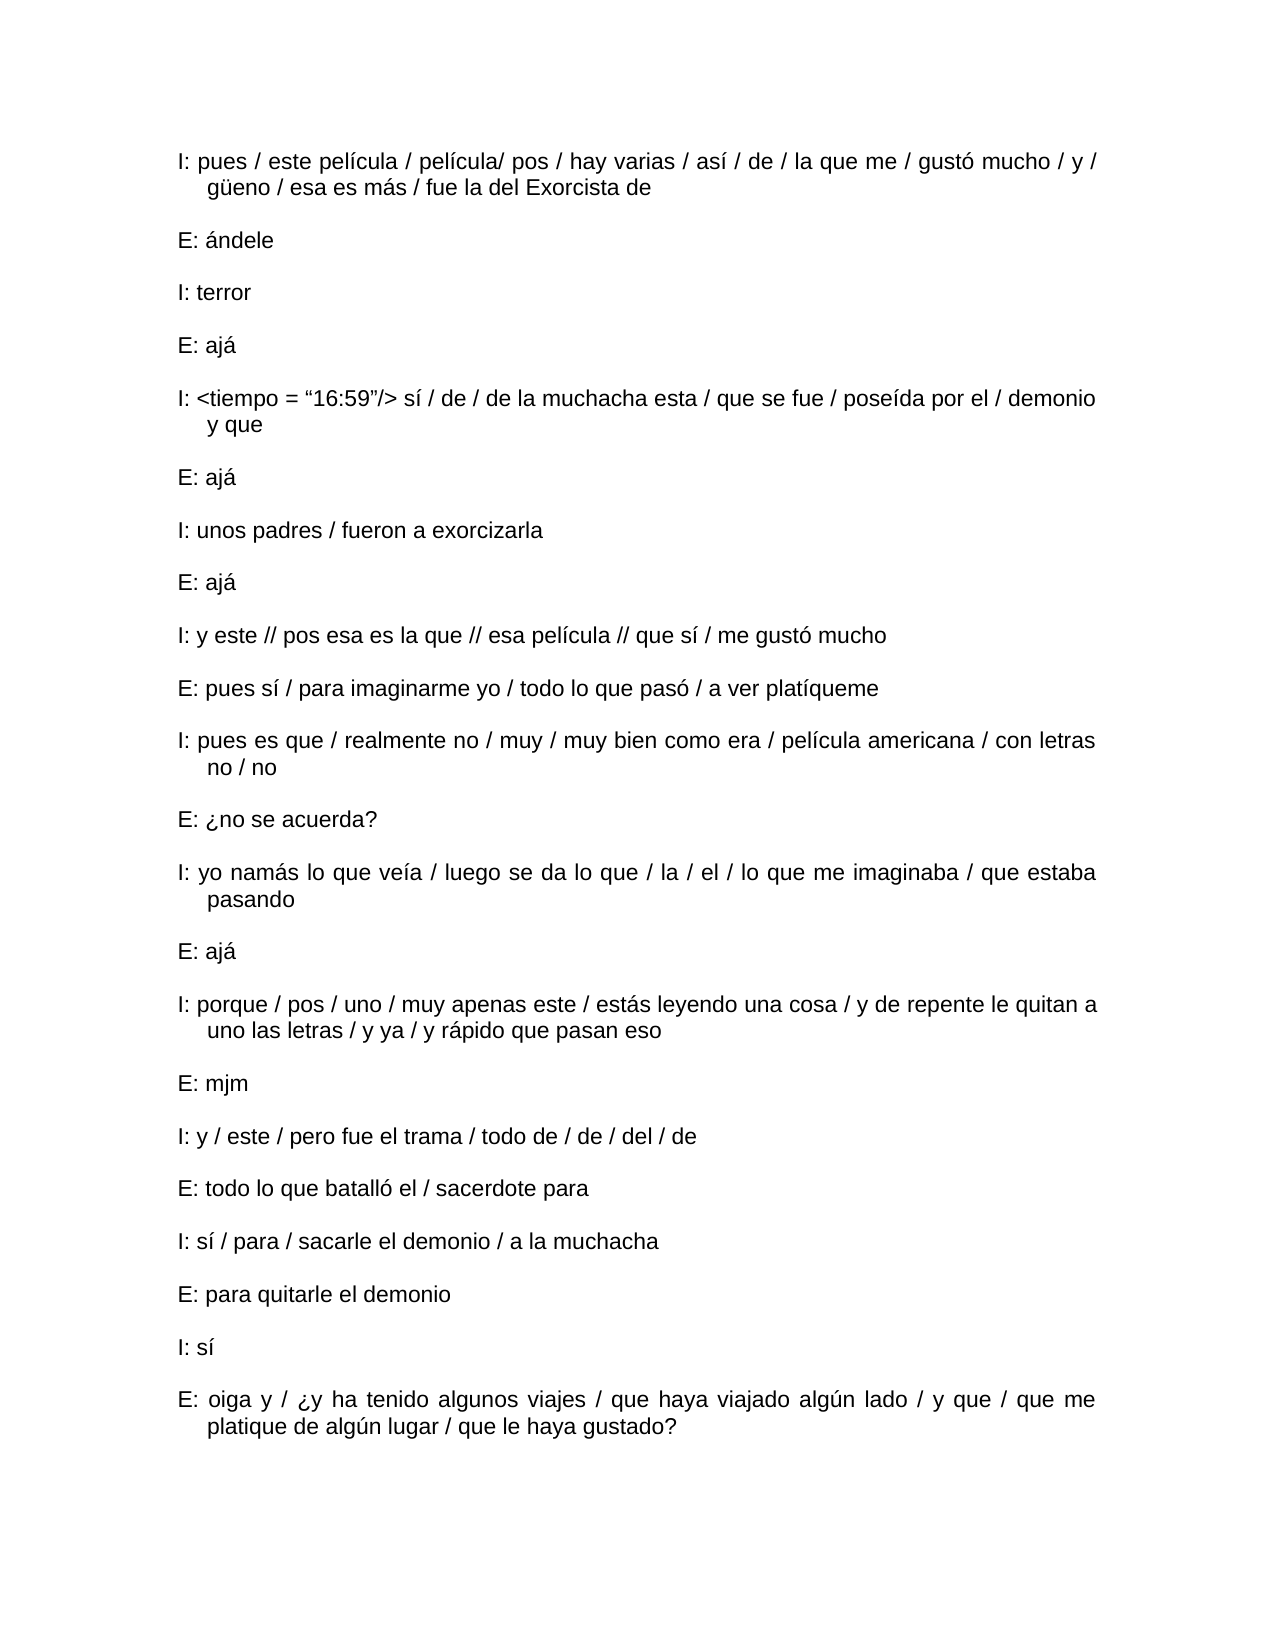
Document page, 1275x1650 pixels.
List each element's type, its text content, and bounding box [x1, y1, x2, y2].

text E: oiga y / ¿y ha tenido algunos viajes / que haya viajado algún lado / y que / que me platique de algún lugar / que le haya gustado? [177, 1386, 1098, 1439]
text E: ajá [177, 332, 1098, 358]
text E: ¿no se acuerda? [177, 806, 1098, 833]
text E: pues sí / para imaginarme yo / todo lo que pasó / a ver platíqueme [177, 675, 1098, 701]
text I: yo namás lo que veía / luego se da lo que / la / el / lo que me imaginaba / que estaba pasando [177, 859, 1098, 912]
text I: y este // pos esa es la que // esa película // que sí / me gustó mucho [177, 622, 1098, 648]
text I: <tiempo = “16:59”/> sí / de / de la muchacha esta / que se fue / poseída por el / demonio y que [177, 385, 1098, 437]
text E: para quitarle el demonio [177, 1281, 1098, 1307]
text I: terror [177, 279, 1098, 306]
text E: mjm [177, 1070, 1098, 1096]
text I: sí / para / sacarle el demonio / a la muchacha [177, 1228, 1098, 1254]
text I: y / este / pero fue el trama / todo de / de / del / de [177, 1123, 1098, 1149]
text E: todo lo que batalló el / sacerdote para [177, 1175, 1098, 1202]
text I: sí [177, 1333, 1098, 1360]
text E: ajá [177, 464, 1098, 490]
text I: pues es que / realmente no / muy / muy bien como era / película americana / con letras no / no [177, 727, 1098, 780]
text E: ajá [177, 569, 1098, 596]
text I: pues / este película / película/ pos / hay varias / así / de / la que me / gustó mucho / y / güeno / esa es más / fue la del Exorcista de [177, 148, 1098, 200]
text E: ajá [177, 938, 1098, 964]
text I: unos padres / fueron a exorcizarla [177, 517, 1098, 543]
text E: ándele [177, 227, 1098, 253]
text I: porque / pos / uno / muy apenas este / estás leyendo una cosa / y de repente le quitan a uno las letras / y ya / y rápido que pasan eso [177, 991, 1098, 1044]
